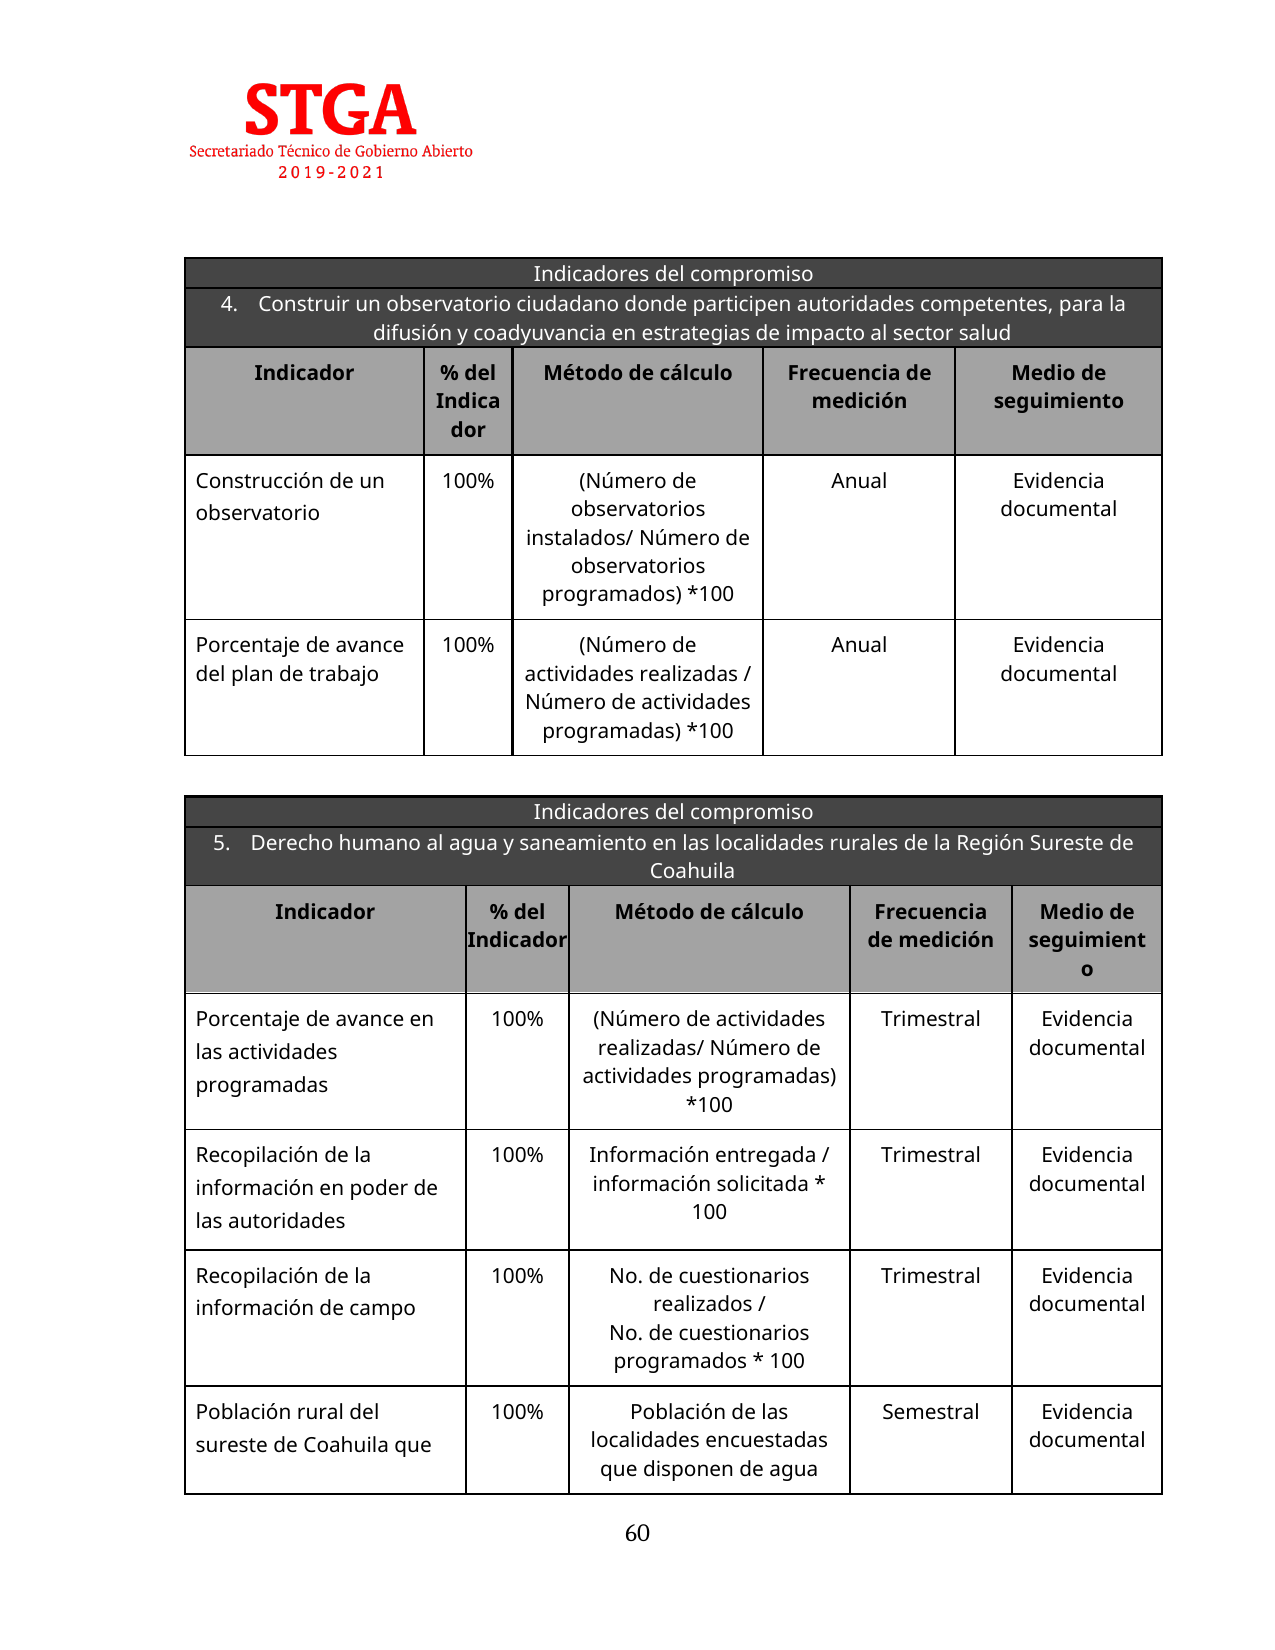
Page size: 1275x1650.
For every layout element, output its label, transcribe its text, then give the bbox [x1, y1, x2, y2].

table_cell Recopilación de la información en poder de las autoridades [186, 1130, 465, 1249]
table_cell Construcción de un observatorio [186, 456, 423, 618]
table_header Indicadores del compromiso [186, 798, 1161, 826]
table_cell 100% [467, 1387, 568, 1493]
table_cell Trimestral [851, 1251, 1011, 1385]
table_cell Frecuencia de medición [764, 348, 954, 454]
table_cell Anual [764, 620, 954, 754]
table_cell No. de cuestionarios realizados / No. de cuestionarios programados * 100 [570, 1251, 849, 1385]
table_cell % del Indicador [425, 348, 511, 454]
table_cell Método de cálculo [514, 348, 762, 454]
table_cell Porcentaje de avance del plan de trabajo [186, 620, 423, 754]
table_cell Frecuencia de medición [851, 886, 1011, 992]
table_cell Anual [764, 456, 954, 618]
table_cell Evidencia documental [1013, 1387, 1161, 1493]
table_cell Construir un observatorio ciudadano donde participen autoridades competentes, para la difusión y coadyuvancia en estrategias de impacto al sector salud [186, 289, 1161, 346]
table_cell Evidencia documental [1013, 1251, 1161, 1385]
table_header Indicadores del compromiso [186, 259, 1161, 287]
table_cell 100% [467, 1130, 568, 1249]
table_cell 100% [425, 620, 511, 754]
table_cell Evidencia documental [1013, 994, 1161, 1129]
table_cell Evidencia documental [956, 456, 1161, 618]
table_cell (Número de actividades realizadas / Número de actividades programadas) *100 [514, 620, 762, 754]
table_cell % del Indicador [467, 886, 568, 992]
table_cell Método de cálculo [570, 886, 849, 992]
table_cell Indicador [186, 348, 423, 454]
table_cell Medio de seguimiento [1013, 886, 1161, 992]
table_cell Medio de seguimiento [956, 348, 1161, 454]
table_cell 100% [467, 1251, 568, 1385]
table_cell Derecho humano al agua y saneamiento en las localidades rurales de la Región Sureste de Coahuila [186, 828, 1161, 885]
table_cell Evidencia documental [1013, 1130, 1161, 1249]
table_cell 100% [425, 456, 511, 618]
table_cell Recopilación de la información de campo [186, 1251, 465, 1385]
picture [187, 75, 474, 190]
table_cell 100% [467, 994, 568, 1129]
table_cell Indicador [186, 886, 465, 992]
table_cell Evidencia documental [956, 620, 1161, 754]
table_cell Trimestral [851, 1130, 1011, 1249]
table_cell Población rural del sureste de Coahuila que dispone de agua potable suficiente y de buena calidad, de drenaje y de saneamiento. [186, 1387, 465, 1493]
table_cell Porcentaje de avance en las actividades programadas [186, 994, 465, 1129]
table_cell (Número de actividades realizadas/ Número de actividades programadas) *100 [570, 994, 849, 1129]
table_cell Información entregada / información solicitada * 100 [570, 1130, 849, 1249]
table_cell Semestral [851, 1387, 1011, 1493]
table_cell Trimestral [851, 994, 1011, 1129]
table_cell (Número de observatorios instalados/ Número de observatorios programados) *100 [514, 456, 762, 618]
